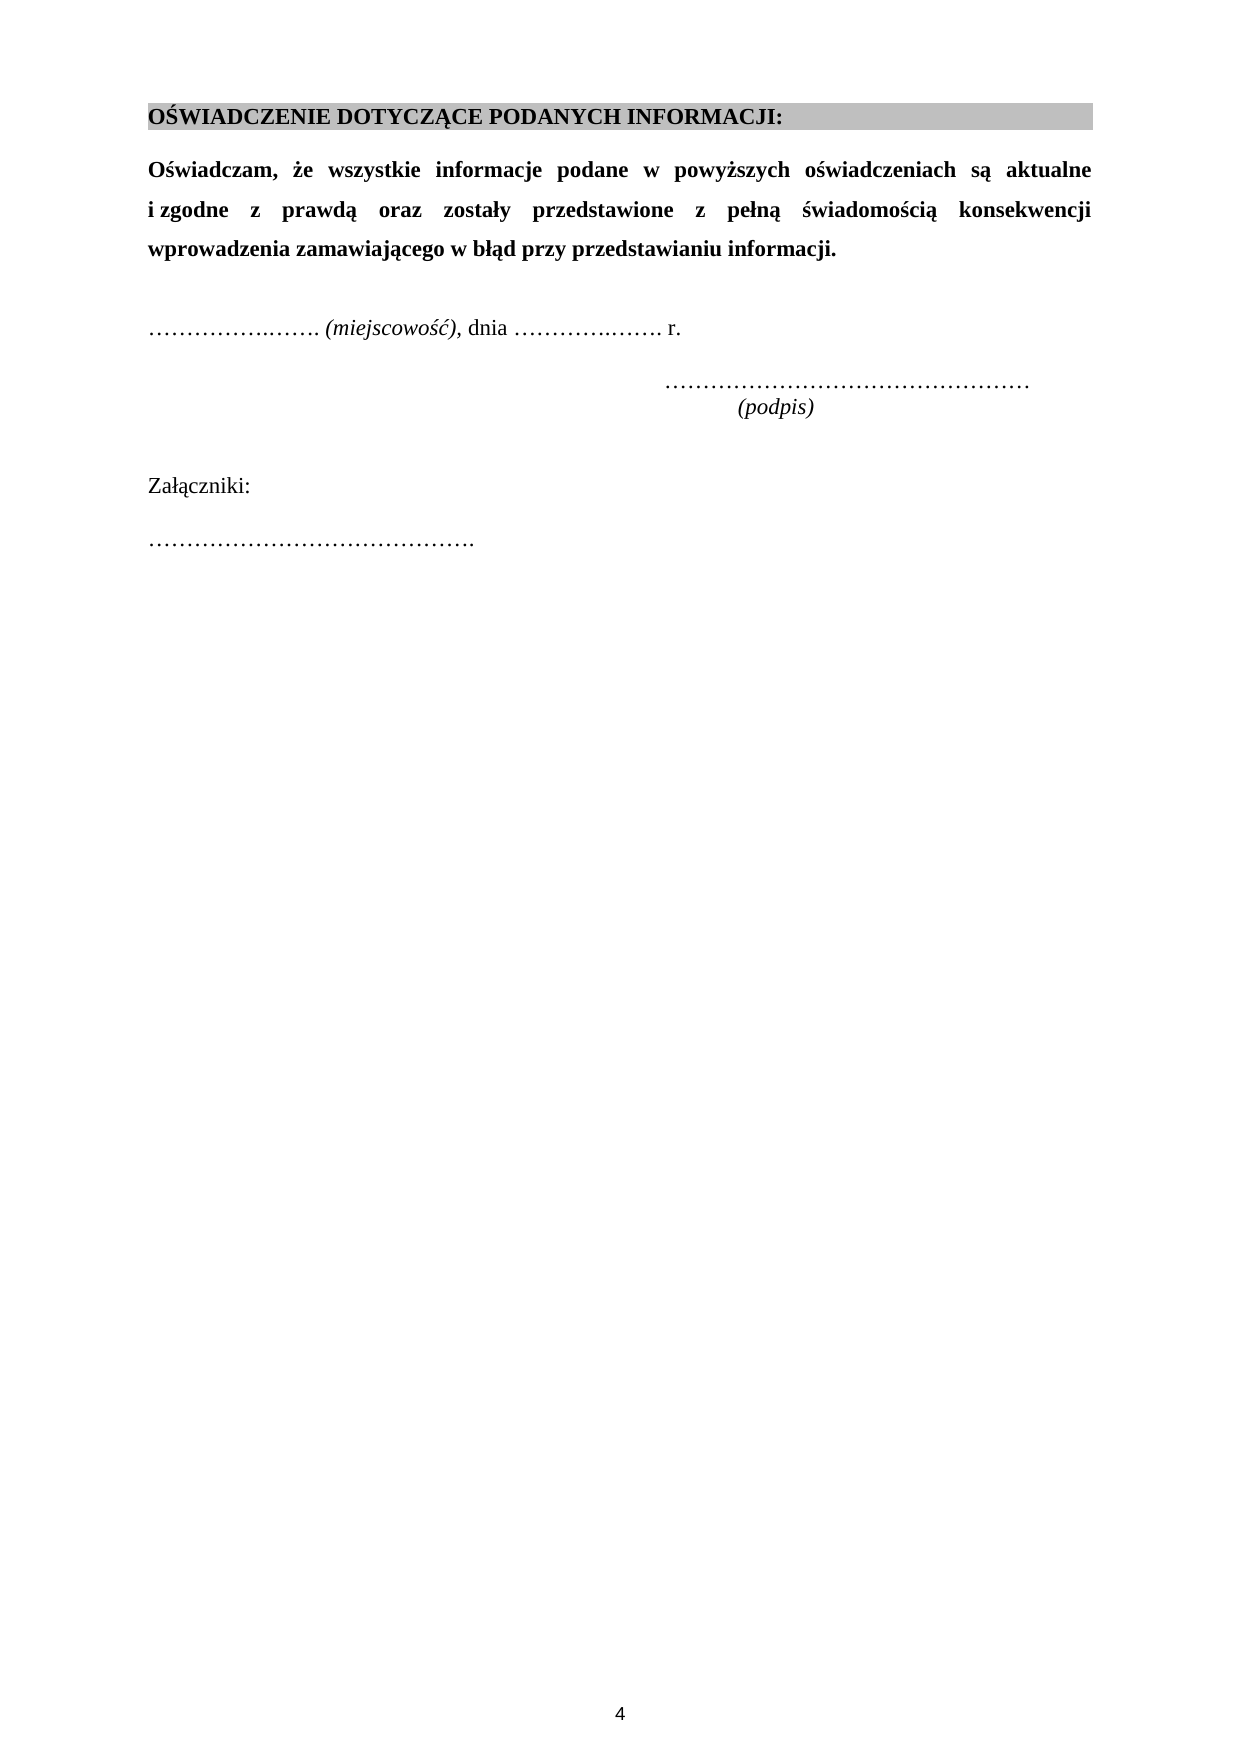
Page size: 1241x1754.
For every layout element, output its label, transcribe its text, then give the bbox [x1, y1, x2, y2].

text …………….……. (miejscowość), dnia ………….……. r. [148, 314, 1093, 340]
text Załączniki: [148, 472, 1093, 498]
text ……………………………………. [148, 525, 1093, 551]
text (podpis) [738, 393, 1093, 419]
text OŚWIADCZENIE DOTYCZĄCE PODANYCH INFORMACJI: [148, 103, 1093, 130]
text Oświadczam, że wszystkie informacje podane w powyższych oświadczeniach są aktualne i zgodne z prawdą oraz zostały przedstawione z pełną świadomością konsekwencji wprowadzenia zamawiającego w błąd przy przedstawianiu informacji. [148, 156, 1093, 261]
text ………………………………………… [148, 367, 1093, 393]
